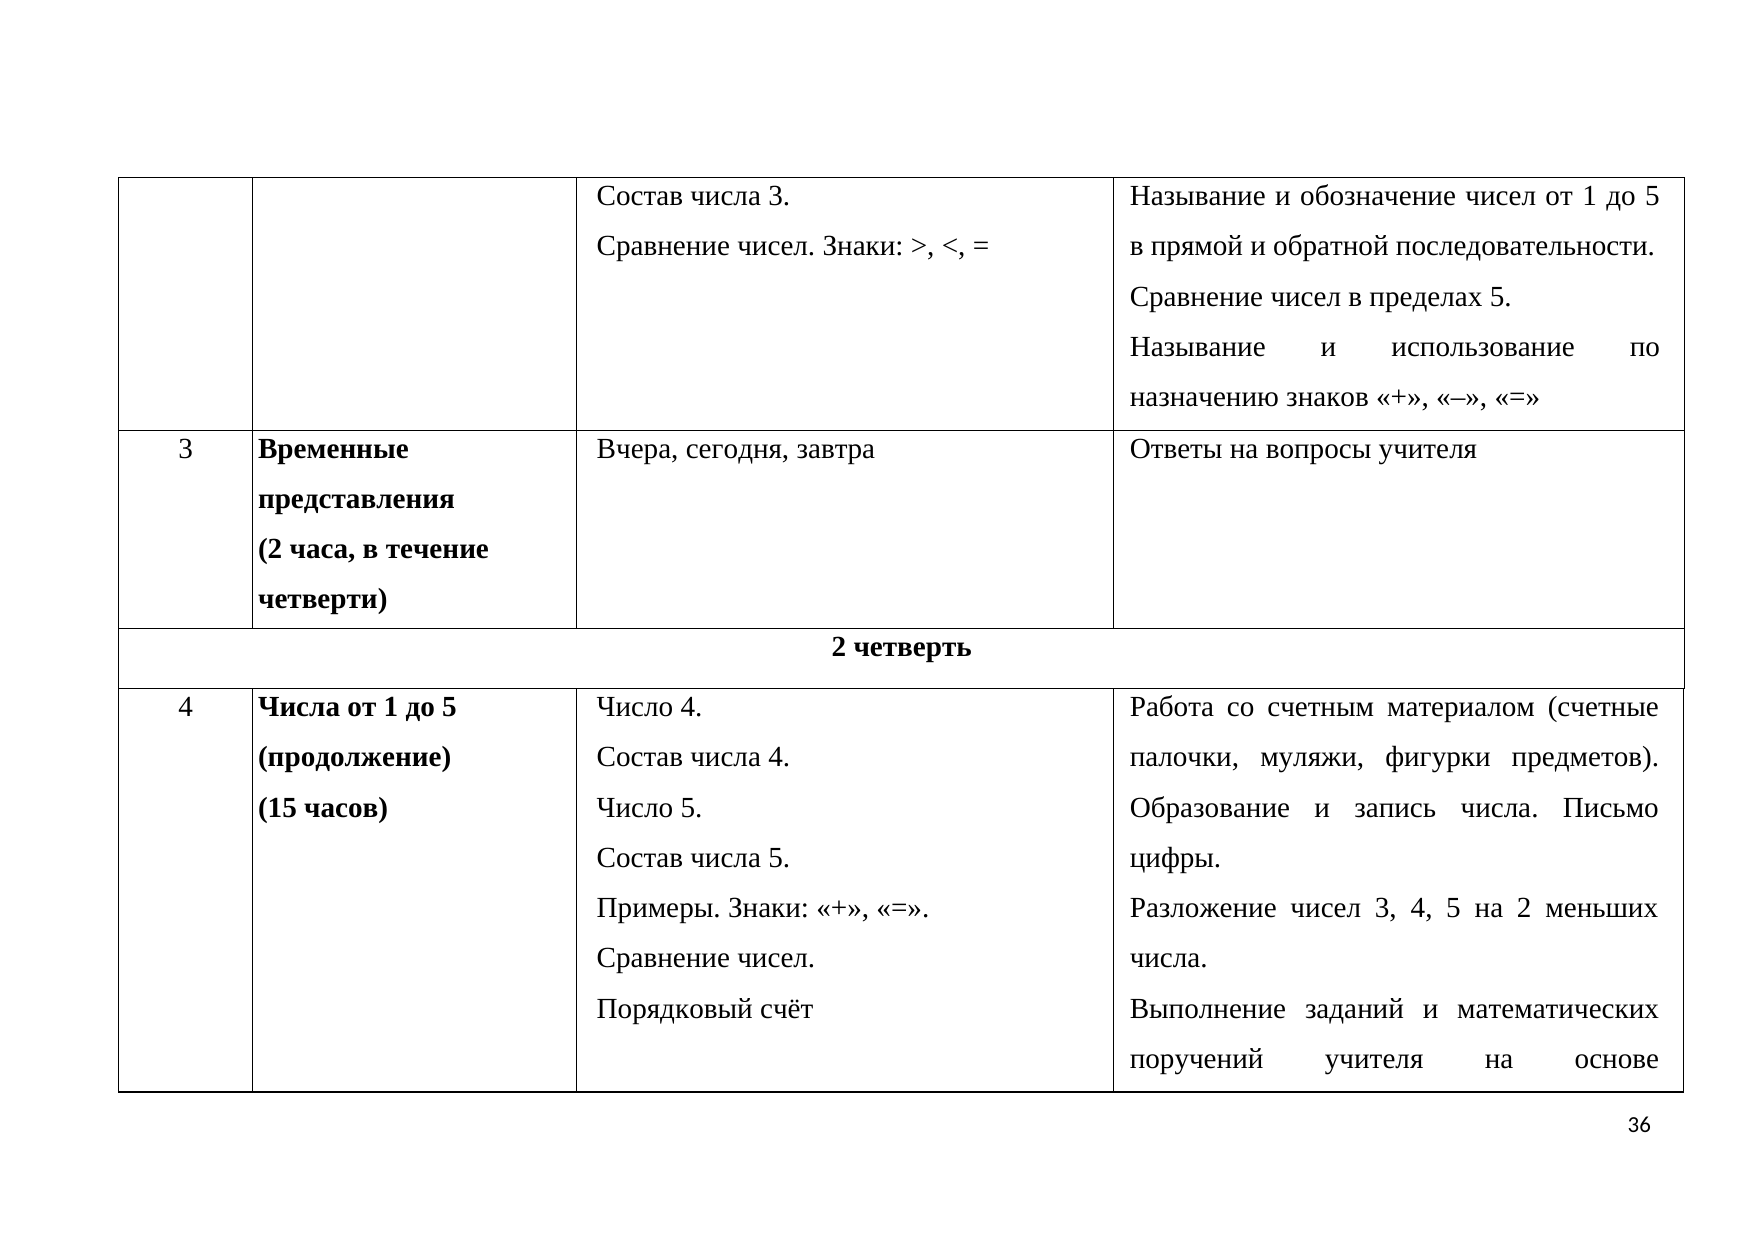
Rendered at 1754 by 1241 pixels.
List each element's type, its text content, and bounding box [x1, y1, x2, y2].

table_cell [1114, 689, 1683, 1091]
table_cell 3 [119, 431, 252, 628]
table_cell 4 [119, 689, 252, 1091]
table_cell Вчера, сегодня, завтра [577, 431, 1113, 628]
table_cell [253, 178, 576, 430]
table_cell 2 четверть [119, 629, 1684, 688]
table_cell Временные представления (2 часа, в течение четверти) [253, 431, 576, 628]
table_cell Ответы на вопросы учителя [1114, 431, 1684, 628]
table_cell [253, 689, 576, 1091]
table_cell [577, 689, 1113, 1091]
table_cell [577, 178, 1113, 430]
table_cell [1114, 178, 1684, 430]
table_cell 2 [119, 178, 252, 430]
